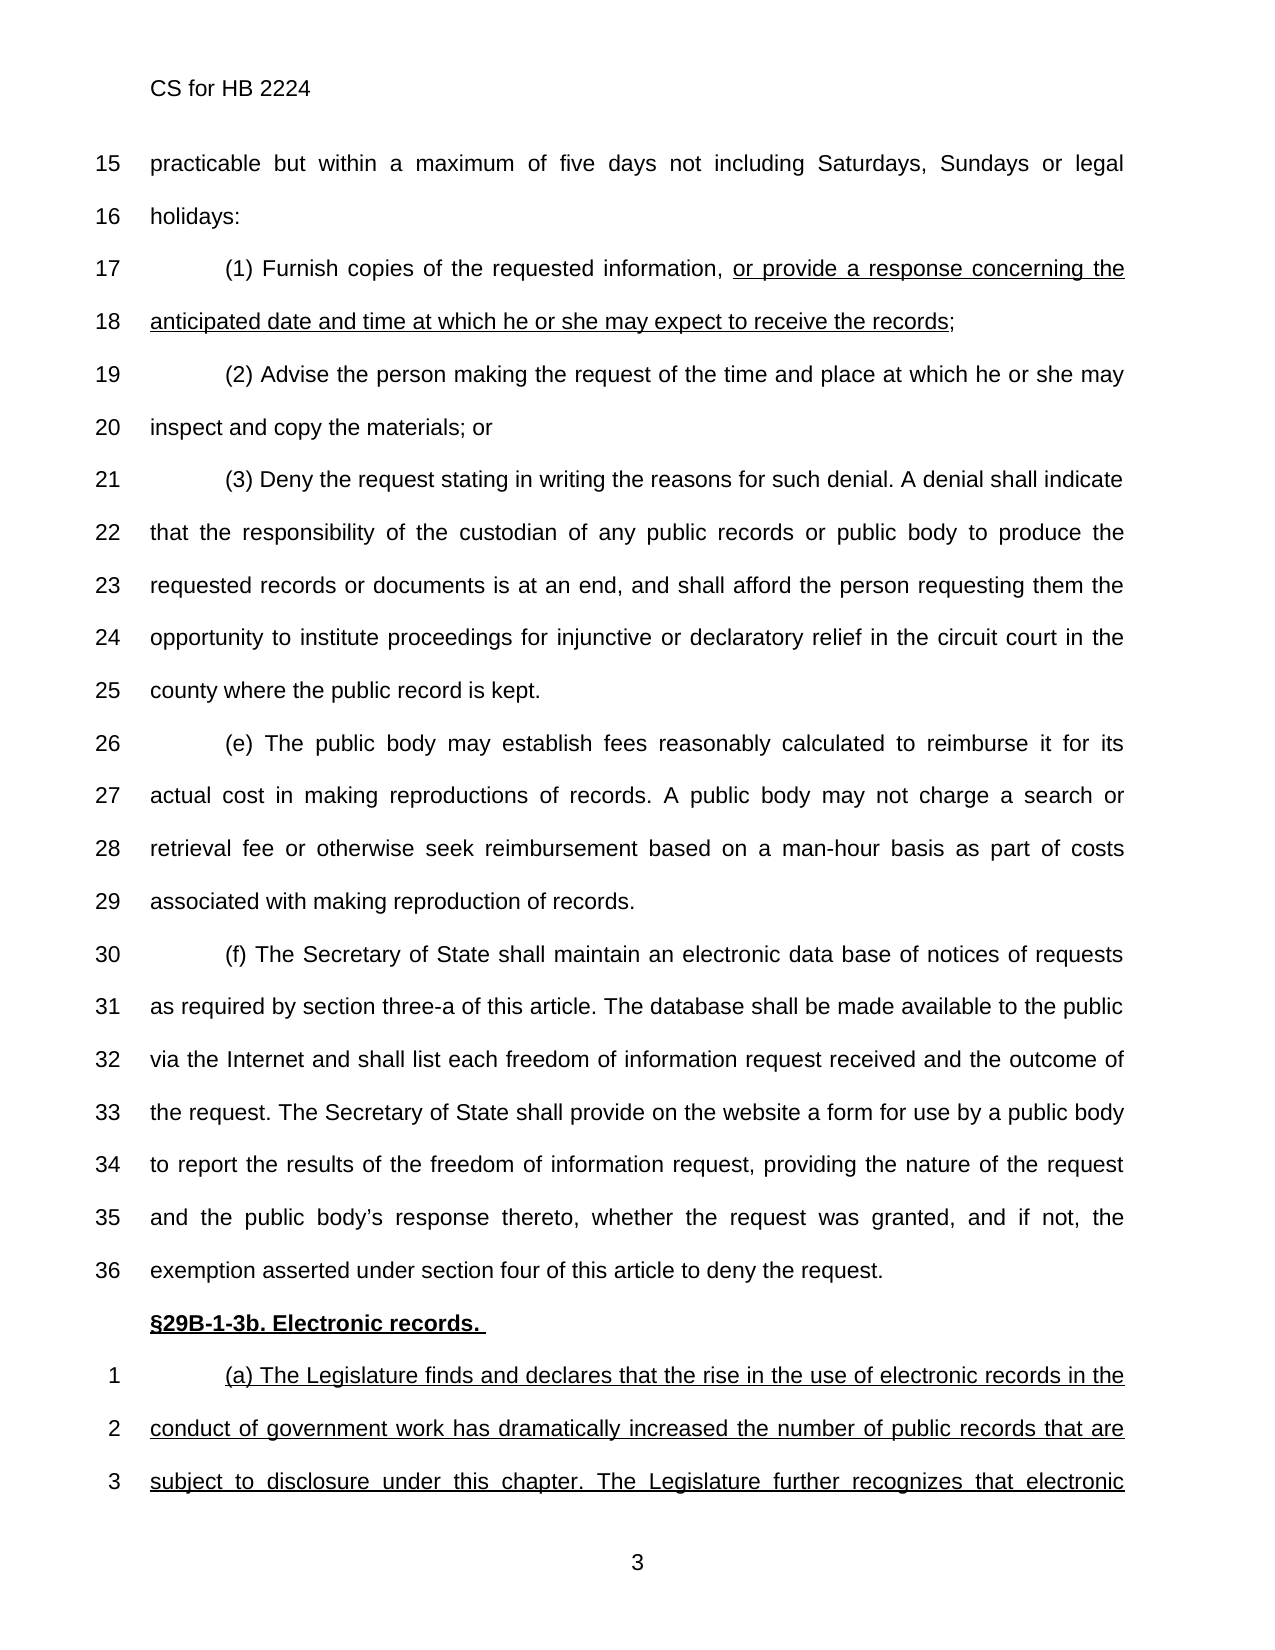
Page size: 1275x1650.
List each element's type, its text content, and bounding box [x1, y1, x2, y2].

text (1) Furnish copies of the requested information, or provide a response concerning the anticipated date and time at which he or she may expect to receive the records; [150, 255, 1125, 334]
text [150, 150, 1125, 229]
text (e) The public body may establish fees reasonably calculated to reimburse it for its actual cost in making reproductions of records. A public body may not charge a search or retrieval fee or otherwise seek reimbursement based on a man-hour basis as part of costs associated with making reproduction of records. [150, 730, 1125, 914]
text (3) Deny the request stating in writing the reasons for such denial. A denial shall indicate that the responsibility of the custodian of any public records or public body to produce the requested records or documents is at an end, and shall afford the person requesting them the opportunity to institute proceedings for injunctive or declaratory relief in the circuit court in the county where the public record is kept. [150, 466, 1125, 703]
text (f) The Secretary of State shall maintain an electronic data base of notices of requests as required by section three-a of this article. The database shall be made available to the public via the Internet and shall list each freedom of information request received and the outcome of the request. The Secretary of State shall provide on the website a form for use by a public body to report the results of the freedom of information request, providing the nature of the request and the public body’s response thereto, whether the request was granted, and if not, the exemption asserted under section four of this article to deny the request. [150, 941, 1125, 1283]
text (2) Advise the person making the request of the time and place at which he or she may inspect and copy the materials; or [150, 361, 1125, 440]
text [150, 1439, 1125, 1490]
text §29B-1-3b. Electronic records. [150, 1309, 1125, 1336]
